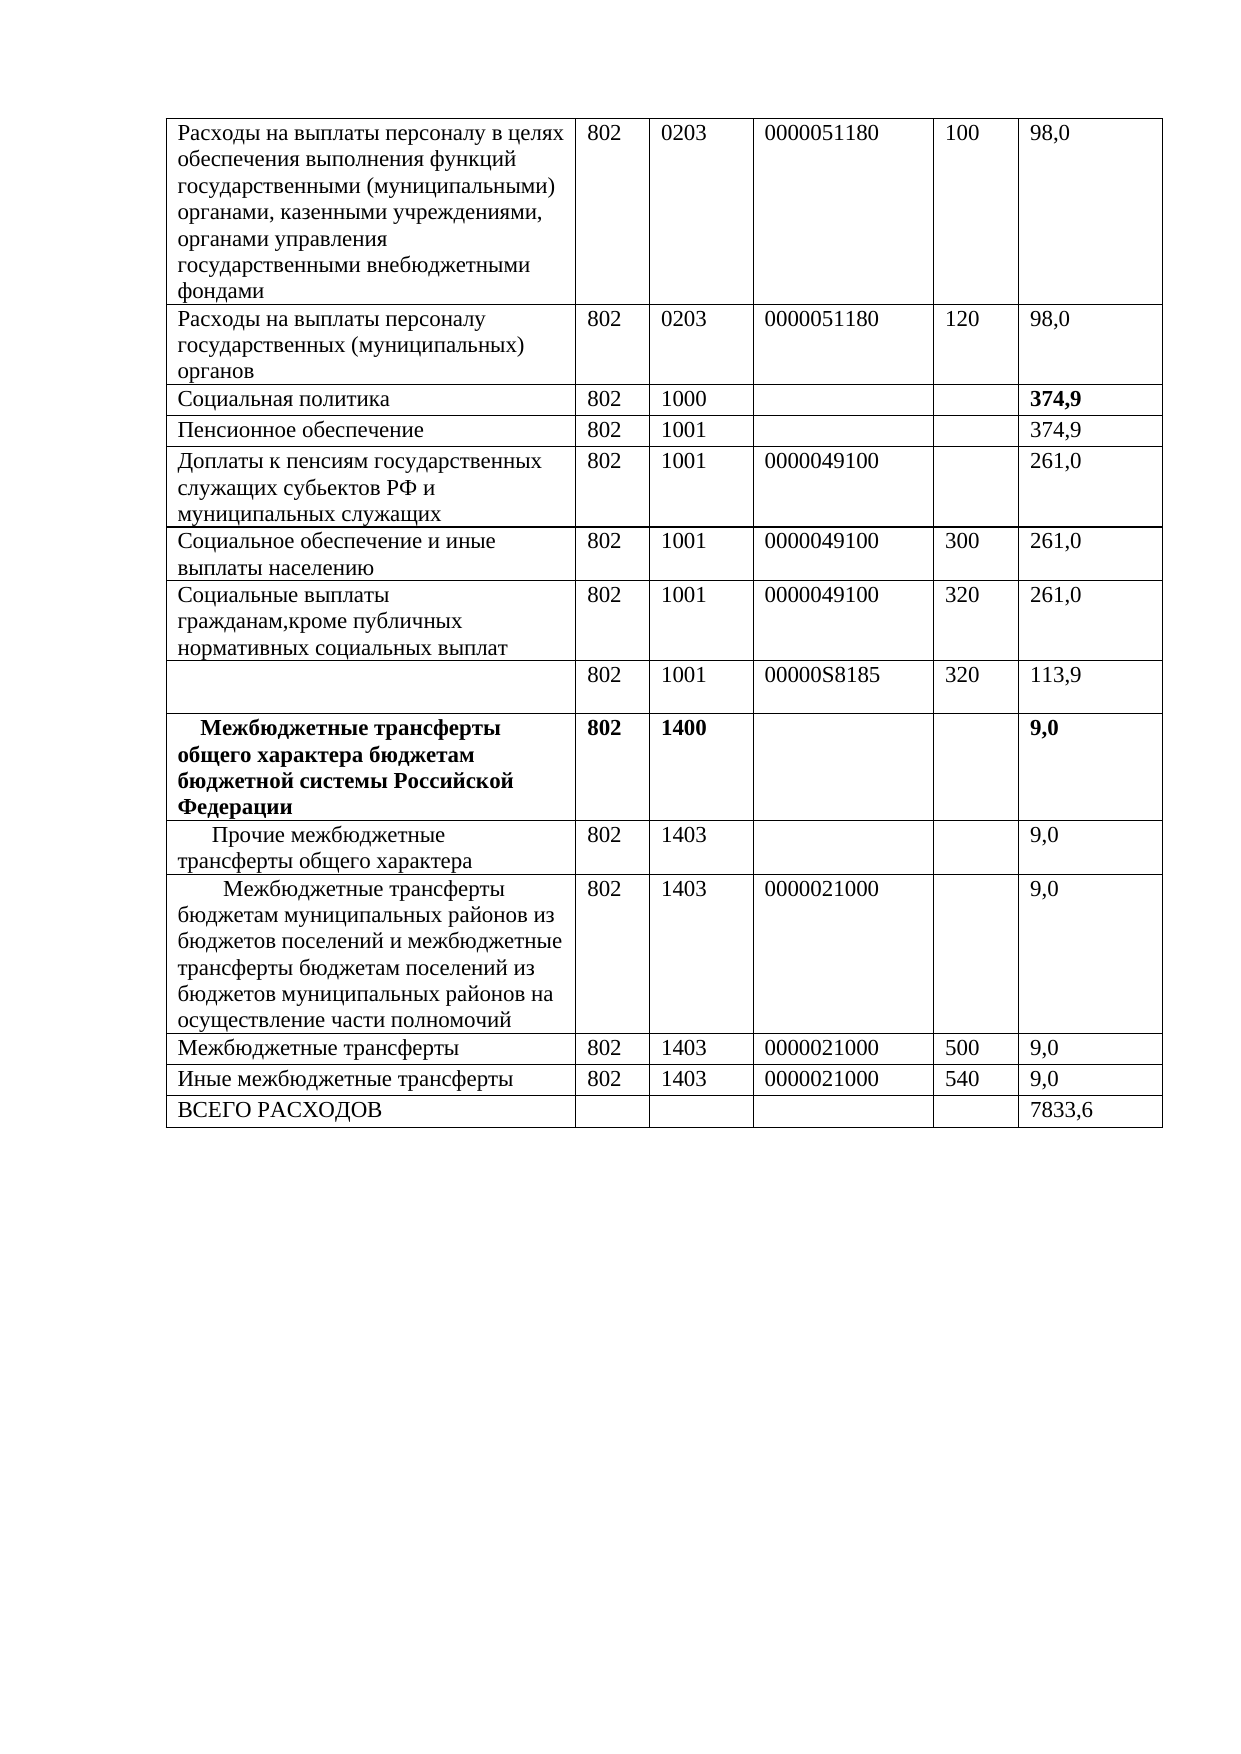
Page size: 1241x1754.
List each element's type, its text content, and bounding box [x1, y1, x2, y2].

table_cell 802 [576, 821, 649, 873]
table_cell 540 [934, 1065, 1018, 1095]
table_cell 320 [934, 581, 1018, 660]
table_cell [754, 385, 933, 415]
table_cell 1001 [650, 416, 753, 446]
table_cell 802 [576, 661, 649, 713]
table_cell 261,0 [1019, 581, 1162, 660]
table_cell [576, 1096, 649, 1127]
table_cell Пенсионное обеспечение [167, 416, 575, 446]
table_cell 802 [576, 581, 649, 660]
table_cell 261,0 [1019, 447, 1162, 526]
table_cell 802 [576, 447, 649, 526]
table_cell 0000049100 [754, 528, 933, 580]
table_cell 802 [576, 875, 649, 1033]
table_cell 0000049100 [754, 581, 933, 660]
table_cell [650, 1096, 753, 1127]
table_cell [934, 385, 1018, 415]
table_cell 0203 [650, 305, 753, 384]
table_cell 9,0 [1019, 714, 1162, 820]
table_cell 7833,6 [1019, 1096, 1162, 1127]
table_cell 1001 [650, 661, 753, 713]
table_cell [754, 714, 933, 820]
table_cell ВСЕГО РАСХОДОВ [167, 1096, 575, 1127]
table_cell Межбюджетные трансферты [167, 1034, 575, 1064]
table_cell Межбюджетные трансферты бюджетам муниципальных районов из бюджетов поселений и межбюджетные трансферты бюджетам поселений из бюджетов муниципальных районов на осуществление части полномочий [167, 875, 575, 1033]
table_cell 802 [576, 385, 649, 415]
table_cell 1400 [650, 714, 753, 820]
table_cell [754, 821, 933, 873]
table_cell 9,0 [1019, 1034, 1162, 1064]
table_cell 1001 [650, 528, 753, 580]
table_cell 802 [576, 714, 649, 820]
table_cell 9,0 [1019, 875, 1162, 1033]
table_cell 100 [934, 119, 1018, 304]
table_cell 802 [576, 1065, 649, 1095]
table_cell 1403 [650, 1065, 753, 1095]
table_cell 802 [576, 119, 649, 304]
table_cell 9,0 [1019, 1065, 1162, 1095]
table_cell 98,0 [1019, 305, 1162, 384]
table_cell 0203 [650, 119, 753, 304]
table_cell 320 [934, 661, 1018, 713]
table_cell 0000051180 [754, 119, 933, 304]
table_cell Социальные выплаты гражданам,кроме публичных нормативных социальных выплат [167, 581, 575, 660]
table_cell [934, 875, 1018, 1033]
table_cell [934, 1096, 1018, 1127]
table_cell 0000049100 [754, 447, 933, 526]
table_cell [934, 714, 1018, 820]
table_cell [934, 821, 1018, 873]
table_cell 0000021000 [754, 875, 933, 1033]
table_cell [754, 416, 933, 446]
table_cell Межбюджетные трансферты общего характера бюджетам бюджетной системы Российской Федерации [167, 714, 575, 820]
table_cell [934, 416, 1018, 446]
table_cell 802 [576, 305, 649, 384]
table_cell 1403 [650, 875, 753, 1033]
table_cell 0000021000 [754, 1034, 933, 1064]
table_cell 374,9 [1019, 416, 1162, 446]
table_cell 500 [934, 1034, 1018, 1064]
table_cell 261,0 [1019, 528, 1162, 580]
table_cell 1001 [650, 581, 753, 660]
table_cell Расходы на выплаты персоналу государственных (муниципальных) органов [167, 305, 575, 384]
table_cell [754, 1096, 933, 1127]
table_cell 1403 [650, 821, 753, 873]
table_cell Доплаты к пенсиям государственных служащих субьектов РФ и муниципальных служащих [167, 447, 575, 526]
table_cell [167, 661, 575, 713]
table_cell [934, 447, 1018, 526]
table_cell 802 [576, 416, 649, 446]
table_cell 1403 [650, 1034, 753, 1064]
table_cell 9,0 [1019, 821, 1162, 873]
table_cell Прочие межбюджетные трансферты общего характера [167, 821, 575, 873]
table_cell 120 [934, 305, 1018, 384]
table_cell 113,9 [1019, 661, 1162, 713]
table_cell 374,9 [1019, 385, 1162, 415]
table_cell 802 [576, 528, 649, 580]
table_cell 98,0 [1019, 119, 1162, 304]
table_cell 0000021000 [754, 1065, 933, 1095]
table_cell Социальная политика [167, 385, 575, 415]
table_cell 0000051180 [754, 305, 933, 384]
table_cell 00000S8185 [754, 661, 933, 713]
table_cell 1001 [650, 447, 753, 526]
table_cell Иные межбюджетные трансферты [167, 1065, 575, 1095]
table_cell 300 [934, 528, 1018, 580]
table_cell 1000 [650, 385, 753, 415]
table_cell Социальное обеспечение и иные выплаты населению [167, 528, 575, 580]
table_cell 802 [576, 1034, 649, 1064]
